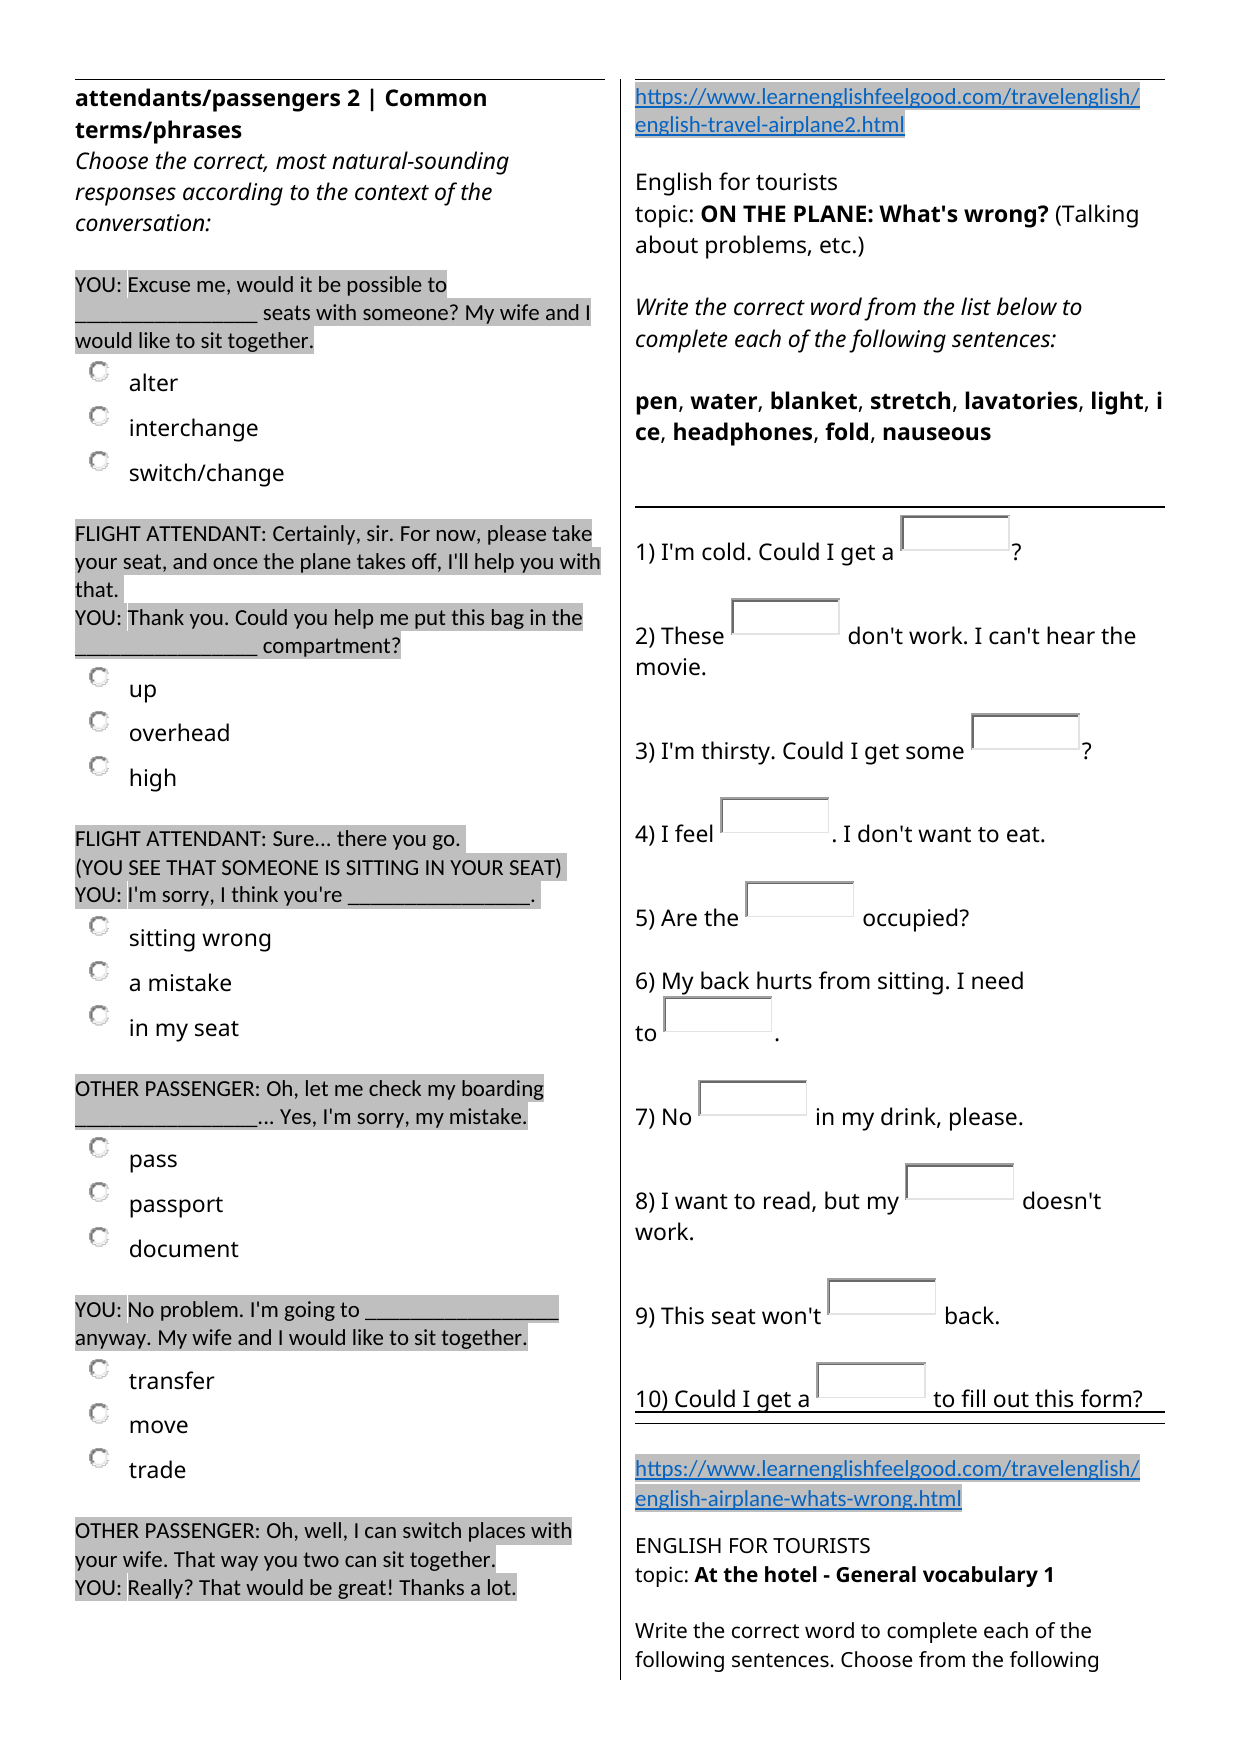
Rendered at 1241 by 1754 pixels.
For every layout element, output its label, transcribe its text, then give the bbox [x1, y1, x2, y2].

text https://www.learnenglishfeelgood.com/travelenglish/english-airplane-whats-wrong.html [635, 1454, 1165, 1512]
text English for tourists topic: ON THE PLANE: What's wrong? (Talking about problems, etc.) Write the correct word from the list below to complete each of the following sentences: pen, water, blanket, stretch, lavatories, light, ice, headphones, fold, nauseous [635, 166, 1165, 506]
text 1) I'm cold. Could I get a ? 2) These don't work. I can't hear the movie. 3) I'm thirsty. Could I get some ? 4) I feel . I don't want to eat. 5) Are the occupied? 6) My back hurts from sitting. I need to . 7) No in my drink, please. 8) I want to read, but my doesn't work. 9) This seat won't back. 10) Could I get a to fill out this form? [635, 515, 1165, 1411]
text https://www.learnenglishfeelgood.com/travelenglish/english-travel-airplane2.html [635, 80, 1165, 138]
